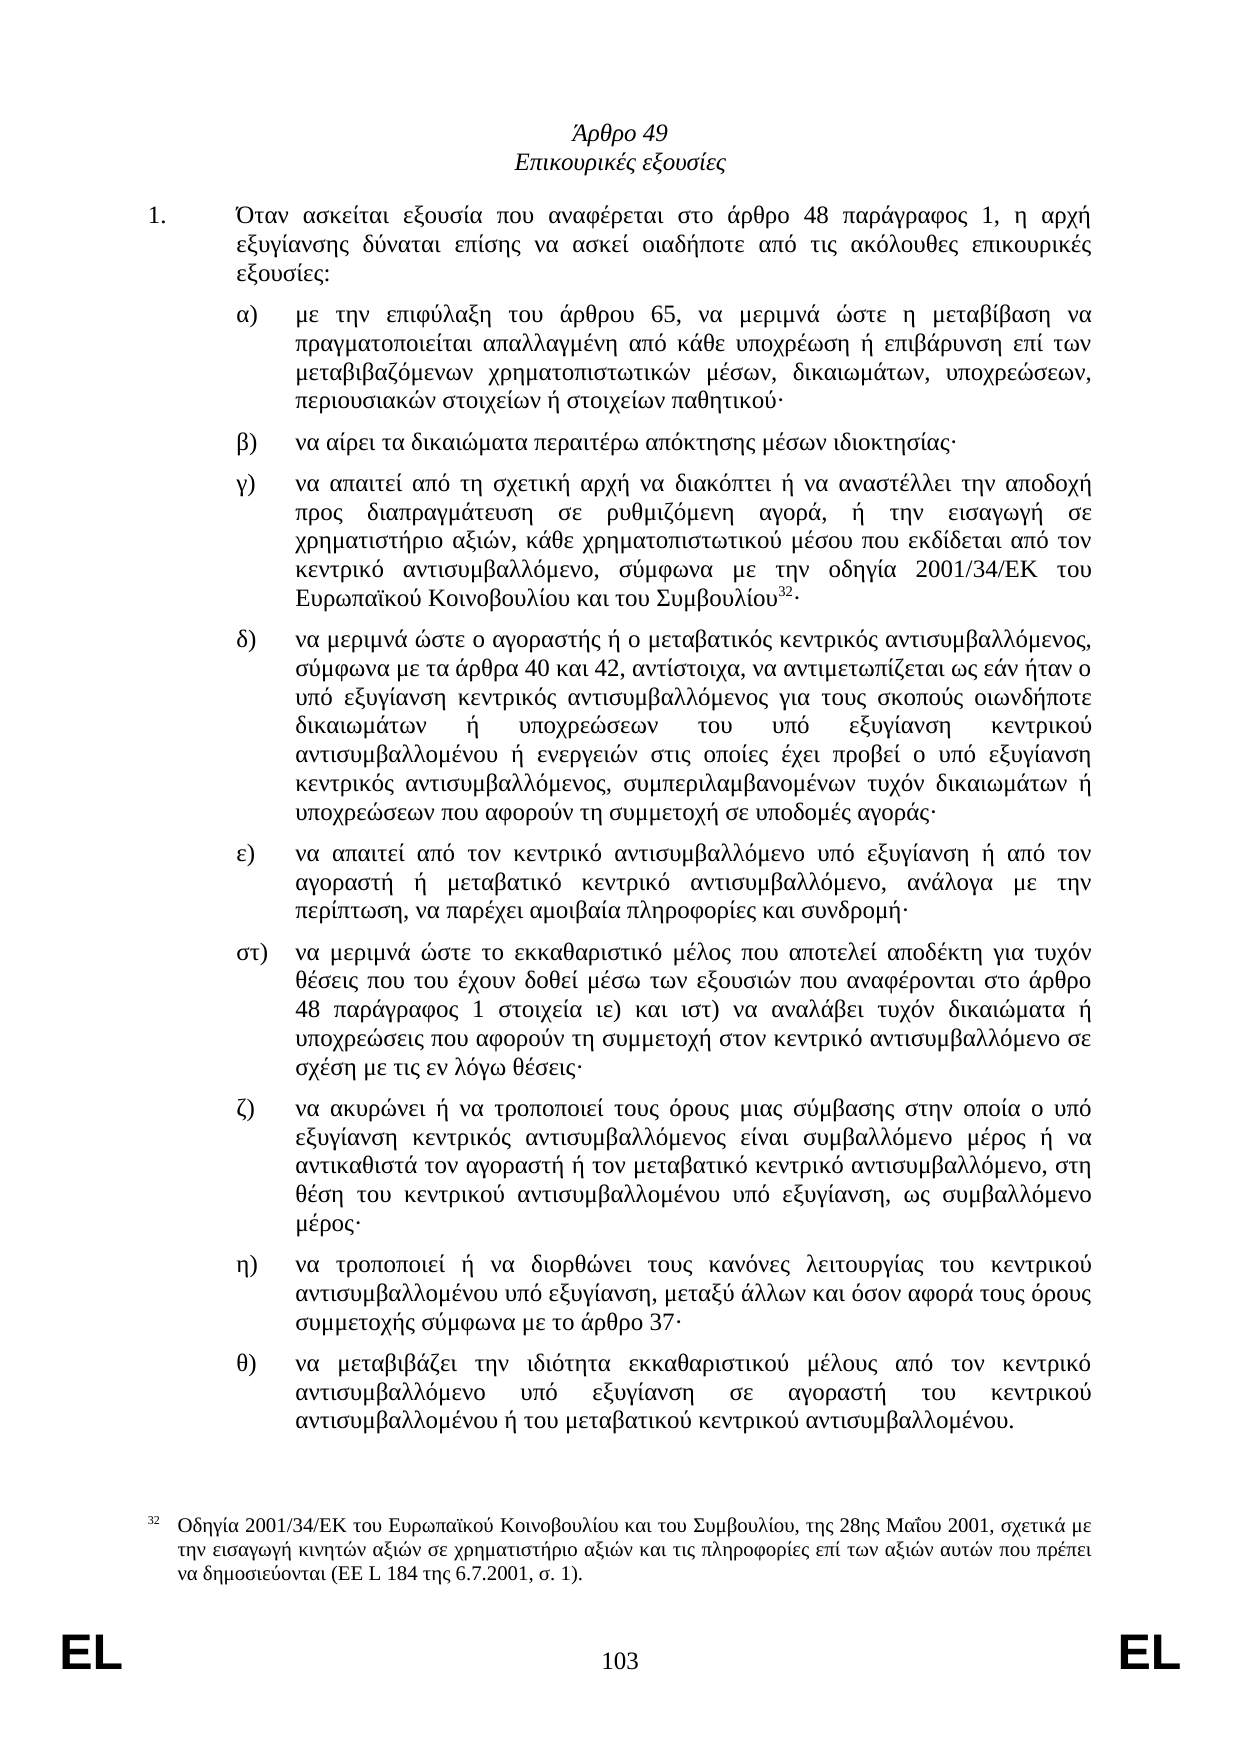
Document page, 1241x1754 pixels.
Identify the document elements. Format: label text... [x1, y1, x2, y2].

text ζ) να ακυρώνει ή να τροποποιεί τους όρους μιας σύμβασης στην οποία ο υπό εξυγίανση κεντρικός αντισυμβαλλόμενος είναι συμβαλλόμενο μέρος ή να αντικαθιστά τον αγοραστή ή τον μεταβατικό κεντρικό αντισυμβαλλόμενο, στη θέση του κεντρικού αντισυμβαλλομένου υπό εξυγίανση, ως συμβαλλόμενο μέρος· [236, 1093, 1093, 1237]
text στ) να μεριμνά ώστε το εκκαθαριστικό μέλος που αποτελεί αποδέκτη για τυχόν θέσεις που του έχουν δοθεί μέσω των εξουσιών που αναφέρονται στο άρθρο 48 παράγραφος 1 στοιχεία ιε) και ιστ) να αναλάβει τυχόν δικαιώματα ή υποχρεώσεις που αφορούν τη συμμετοχή στον κεντρικό αντισυμβαλλόμενο σε σχέση με τις εν λόγω θέσεις· [236, 937, 1093, 1081]
text ε) να απαιτεί από τον κεντρικό αντισυμβαλλόμενο υπό εξυγίανση ή από τον αγοραστή ή μεταβατικό κεντρικό αντισυμβαλλόμενο, ανάλογα με την περίπτωση, να παρέχει αμοιβαία πληροφορίες και συνδρομή· [236, 838, 1093, 924]
text β) να αίρει τα δικαιώματα περαιτέρω απόκτησης μέσων ιδιοκτησίας· [236, 427, 1093, 456]
text θ) να μεταβιβάζει την ιδιότητα εκκαθαριστικού μέλους από τον κεντρικό αντισυμβαλλόμενο υπό εξυγίανση σε αγοραστή του κεντρικού αντισυμβαλλομένου ή του μεταβατικού κεντρικού αντισυμβαλλομένου. [236, 1348, 1093, 1434]
text η) να τροποποιεί ή να διορθώνει τους κανόνες λειτουργίας του κεντρικού αντισυμβαλλομένου υπό εξυγίανση, μεταξύ άλλων και όσον αφορά τους όρους συμμετοχής σύμφωνα με το άρθρο 37· [236, 1249, 1093, 1336]
text Άρθρο 49 Επικουρικές εξουσίες [148, 118, 1093, 176]
text 1. Όταν ασκείται εξουσία που αναφέρεται στο άρθρο 48 παράγραφος 1, η αρχή εξυγίανσης δύναται επίσης να ασκεί οιαδήποτε από τις ακόλουθες επικουρικές εξουσίες: [148, 201, 1093, 287]
text δ) να μεριμνά ώστε ο αγοραστής ή ο μεταβατικός κεντρικός αντισυμβαλλόμενος, σύμφωνα με τα άρθρα 40 και 42, αντίστοιχα, να αντιμετωπίζεται ως εάν ήταν ο υπό εξυγίανση κεντρικός αντισυμβαλλόμενος για τους σκοπούς οιωνδήποτε δικαιωμάτων ή υποχρεώσεων του υπό εξυγίανση κεντρικού αντισυμβαλλομένου ή ενεργειών στις οποίες έχει προβεί ο υπό εξυγίανση κεντρικός αντισυμβαλλόμενος, συμπεριλαμβανομένων τυχόν δικαιωμάτων ή υποχρεώσεων που αφορούν τη συμμετοχή σε υποδομές αγοράς· [236, 624, 1093, 826]
text α) με την επιφύλαξη του άρθρου 65, να μεριμνά ώστε η μεταβίβαση να πραγματοποιείται απαλλαγμένη από κάθε υποχρέωση ή επιβάρυνση επί των μεταβιβαζόμενων χρηματοπιστωτικών μέσων, δικαιωμάτων, υποχρεώσεων, περιουσιακών στοιχείων ή στοιχείων παθητικού· [236, 299, 1093, 414]
text γ) να απαιτεί από τη σχετική αρχή να διακόπτει ή να αναστέλλει την αποδοχή προς διαπραγμάτευση σε ρυθμιζόμενη αγορά, ή την εισαγωγή σε χρηματιστήριο αξιών, κάθε χρηματοπιστωτικού μέσου που εκδίδεται από τον κεντρικό αντισυμβαλλόμενο, σύμφωνα με την οδηγία 2001/34/ΕΚ του Ευρωπαϊκού Κοινοβουλίου και του Συμβουλίου· [236, 468, 1093, 612]
